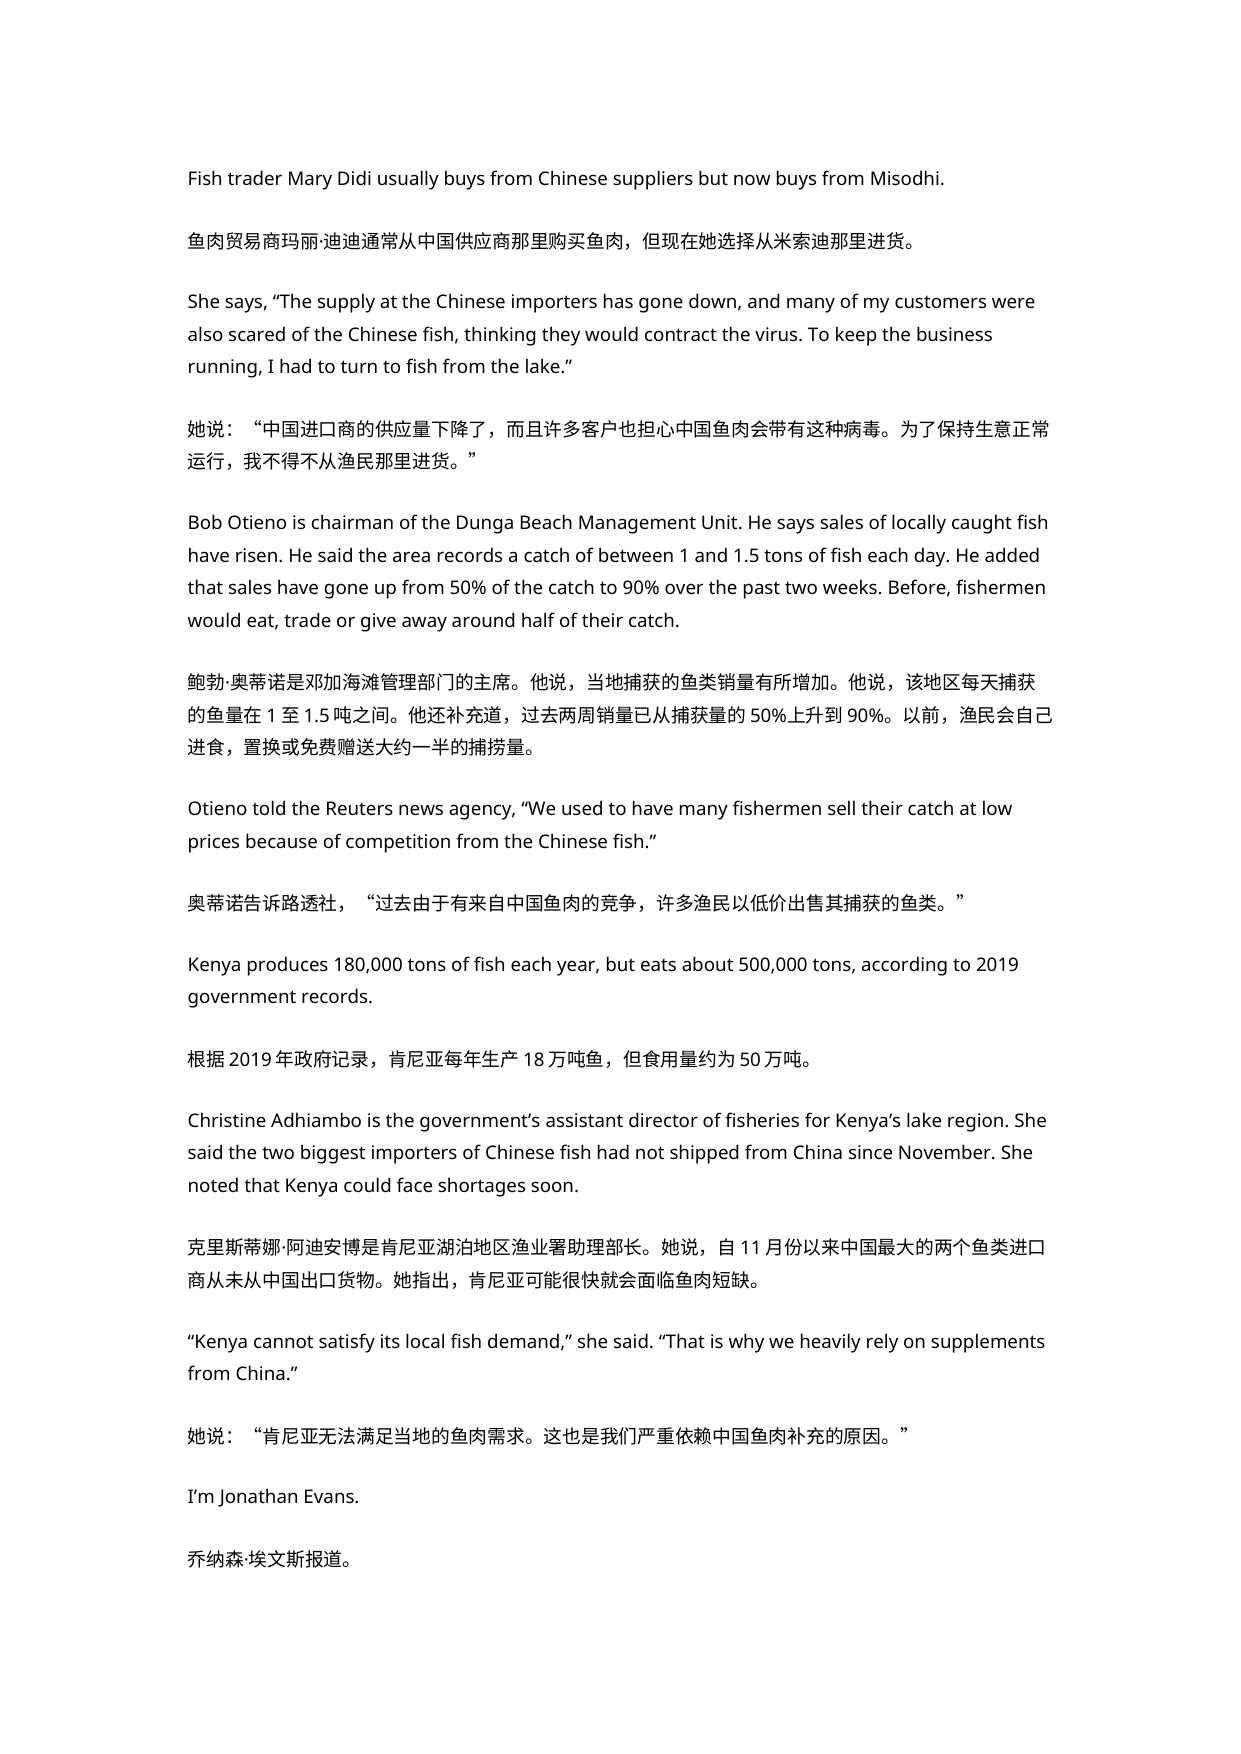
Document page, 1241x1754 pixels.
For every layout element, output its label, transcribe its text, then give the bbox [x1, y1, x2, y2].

text 奥蒂诺告诉路透社，“过去由于有来自中国鱼肉的竞争，许多渔民以低价出售其捕获的鱼类。” [187, 886, 1053, 919]
text 乔纳森·埃文斯报道。 [187, 1542, 1053, 1574]
text 克里斯蒂娜·阿迪安博是肯尼亚湖泊地区渔业署助理部长。她说，自11月份以来中国最大的两个鱼类进口商从未从中国出口货物。她指出，肯尼亚可能很快就会面临鱼肉短缺。 [187, 1230, 1053, 1295]
text 鱼肉贸易商玛丽·迪迪通常从中国供应商那里购买鱼肉，但现在她选择从米索迪那里进货。 [187, 224, 1053, 256]
text Fish trader Mary Didi usually buys from Chinese suppliers but now buys from Misodhi. [187, 162, 1053, 194]
text Kenya produces 180,000 tons of fish each year, but eats about 500,000 tons, according to 2019 government records. [187, 948, 1053, 1013]
text 根据2019年政府记录，肯尼亚每年生产18万吨鱼，但食用量约为50万吨。 [187, 1042, 1053, 1074]
text She says, “The supply at the Chinese importers has gone down, and many of my customers were also scared of the Chinese fish, thinking they would contract the virus. To keep the business running, I had to turn to fish from the lake.” [187, 285, 1053, 383]
text Christine Adhiambo is the government’s assistant director of fisheries for Kenya’s lake region. She said the two biggest importers of Chinese fish had not shipped from China since November. She noted that Kenya could face shortages soon. [187, 1104, 1053, 1201]
text Otieno told the Reuters news agency, “We used to have many fishermen sell their catch at low prices because of competition from the Chinese fish.” [187, 792, 1053, 857]
text “Kenya cannot satisfy its local fish demand,” she said. “That is why we heavily rely on supplements from China.” [187, 1324, 1053, 1389]
text I’m Jonathan Evans. [187, 1480, 1053, 1513]
text Bob Otieno is chairman of the Dunga Beach Management Unit. He says sales of locally caught fish have risen. He said the area records a catch of between 1 and 1.5 tons of fish each day. He added that sales have gone up from 50% of the catch to 90% over the past two weeks. Before, fishermen would eat, trade or give away around half of their catch. [187, 506, 1053, 636]
text 她说：“肯尼亚无法满足当地的鱼肉需求。这也是我们严重依赖中国鱼肉补充的原因。” [187, 1419, 1053, 1451]
text 她说：“中国进口商的供应量下降了，而且许多客户也担心中国鱼肉会带有这种病毒。为了保持生意正常运行，我不得不从渔民那里进货。” [187, 412, 1053, 477]
text 鲍勃·奥蒂诺是邓加海滩管理部门的主席。他说，当地捕获的鱼类销量有所增加。他说，该地区每天捕获的鱼量在1至1.5吨之间。他还补充道，过去两周销量已从捕获量的50%上升到90%。以前，渔民会自己进食，置换或免费赠送大约一半的捕捞量。 [187, 665, 1053, 763]
